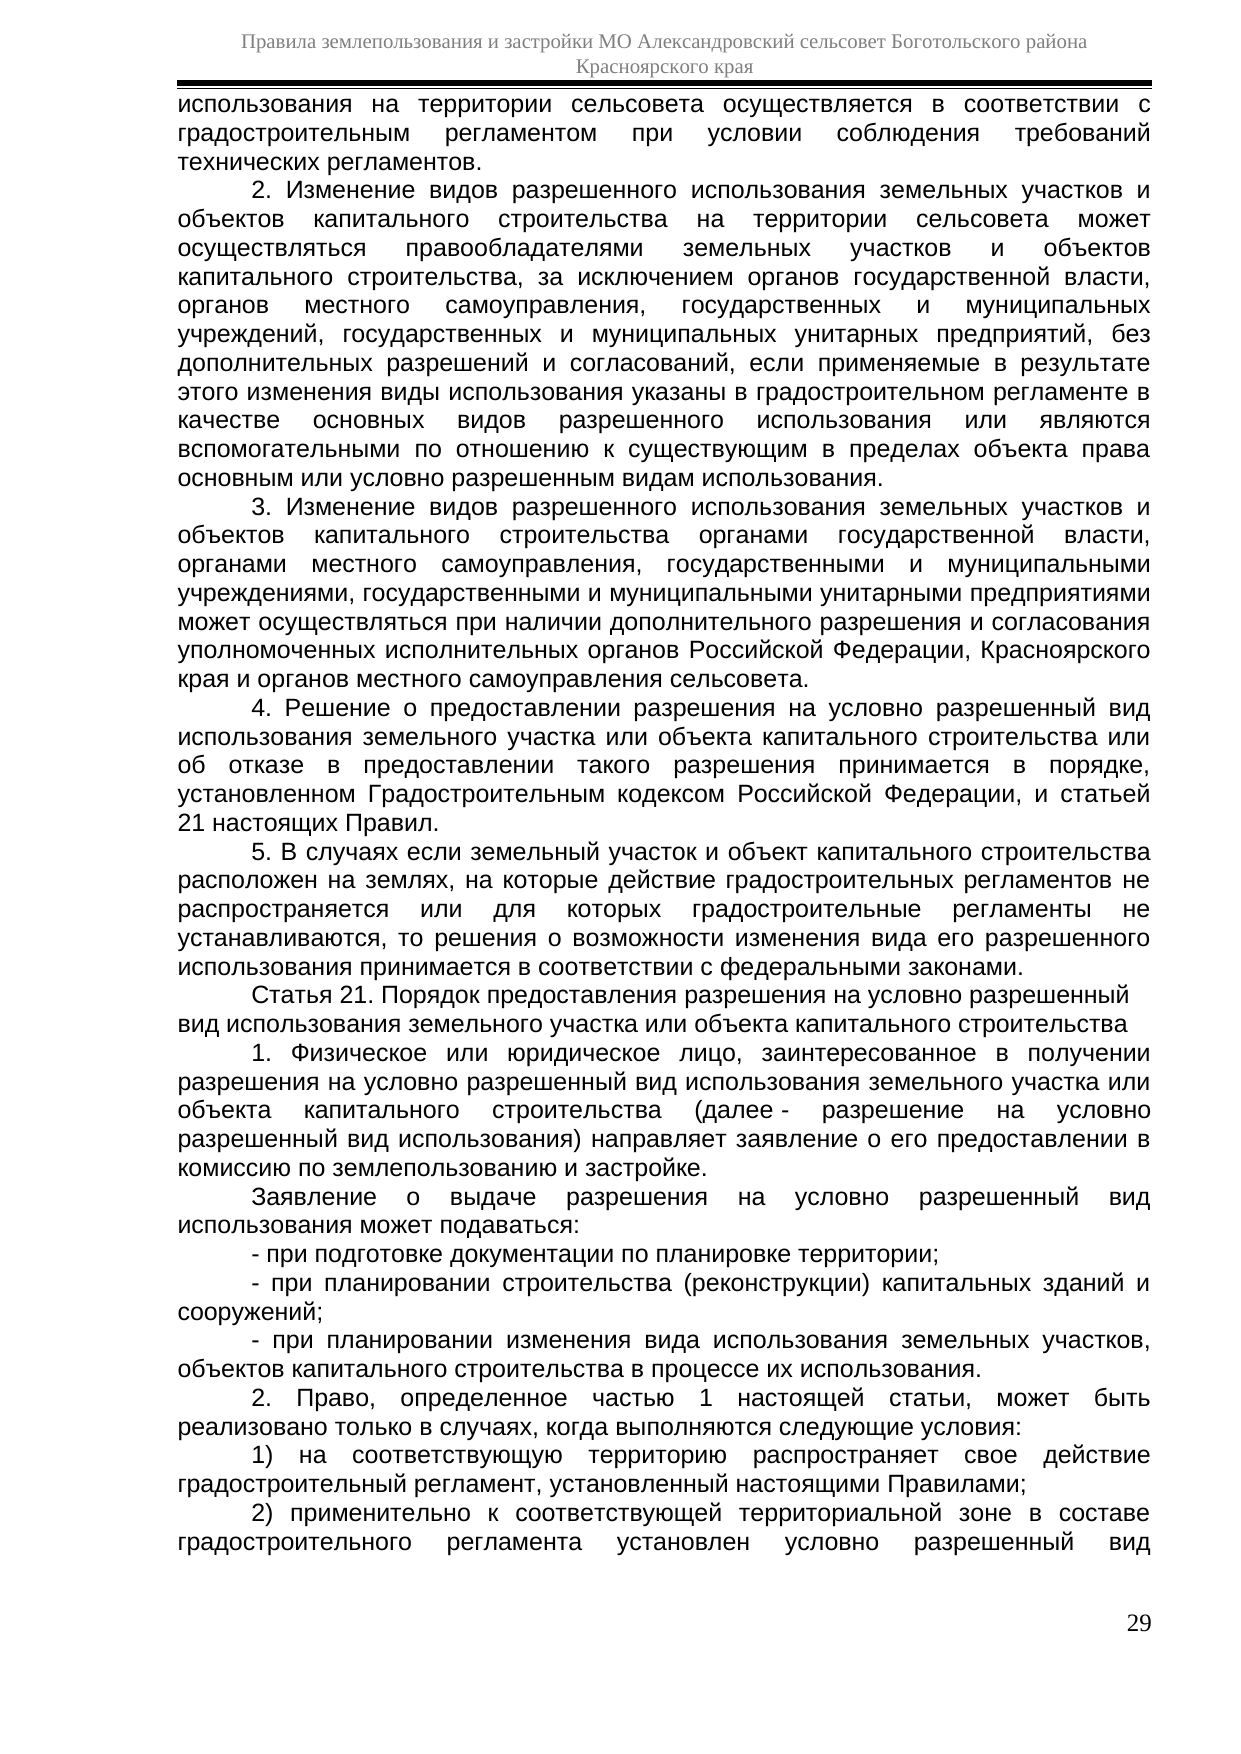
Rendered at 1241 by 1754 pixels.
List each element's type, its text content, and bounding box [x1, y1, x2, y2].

text 1) на соответствующую территорию распространяет свое действие градостроительный регламент, установленный настоящими Правилами; [177, 1440, 1152, 1498]
text - при планировании строительства (реконструкции) капитальных зданий и сооружений; [177, 1268, 1152, 1325]
text 2. Изменение видов разрешенного использования земельных участков и объектов капитального строительства на территории сельсовета может осуществляться правообладателями земельных участков и объектов капитального строительства, за исключением органов государственной власти, органов местного самоуправления, государственных и муниципальных учреждений, государственных и муниципальных унитарных предприятий, без дополнительных разрешений и согласований, если применяемые в результате этого изменения виды использования указаны в градостроительном регламенте в качестве основных видов разрешенного использования или являются вспомогательными по отношению к существующим в пределах объекта права основным или условно разрешенным видам использования. [177, 175, 1152, 492]
text Заявление о выдаче разрешения на условно разрешенный вид использования может подаваться: [177, 1182, 1152, 1239]
text 3. Изменение видов разрешенного использования земельных участков и объектов капитального строительства органами государственной власти, органами местного самоуправления, государственными и муниципальными учреждениями, государственными и муниципальными унитарными предприятиями может осуществляться при наличии дополнительного разрешения и согласования уполномоченных исполнительных органов Российской Федерации, Красноярского края и органов местного самоуправления сельсовета. [177, 492, 1152, 693]
text 1. Физическое или юридическое лицо, заинтересованное в получении разрешения на условно разрешенный вид использования земельного участка или объекта капитального строительства (далее - разрешение на условно разрешенный вид использования) направляет заявление о его предоставлении в комиссию по землепользованию и застройке. [177, 1038, 1152, 1182]
text 5. В случаях если земельный участок и объект капитального строительства расположен на землях, на которые действие градостроительных регламентов не распространяется или для которых градостроительные регламенты не устанавливаются, то решения о возможности изменения вида его разрешенного использования принимается в соответствии с федеральными законами. [177, 837, 1152, 980]
text 4. Решение о предоставлении разрешения на условно разрешенный вид использования земельного участка или объекта капитального строительства или об отказе в предоставлении такого разрешения принимается в порядке, установленном Градостроительным кодексом Российской Федерации, и статьей 21 настоящих Правил. [177, 693, 1152, 837]
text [177, 1498, 1152, 1555]
text - при планировании изменения вида использования земельных участков, объектов капитального строительства в процессе их использования. [177, 1325, 1152, 1383]
text - при подготовке документации по планировке территории; [177, 1239, 1152, 1268]
text 2. Право, определенное частью 1 настоящей статьи, может быть реализовано только в случаях, когда выполняются следующие условия: [177, 1383, 1152, 1440]
subtitle Статья 21. Порядок предоставления разрешения на условно разрешенный вид использования земельного участка или объекта капитального строительства [177, 980, 1152, 1038]
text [177, 89, 1152, 175]
